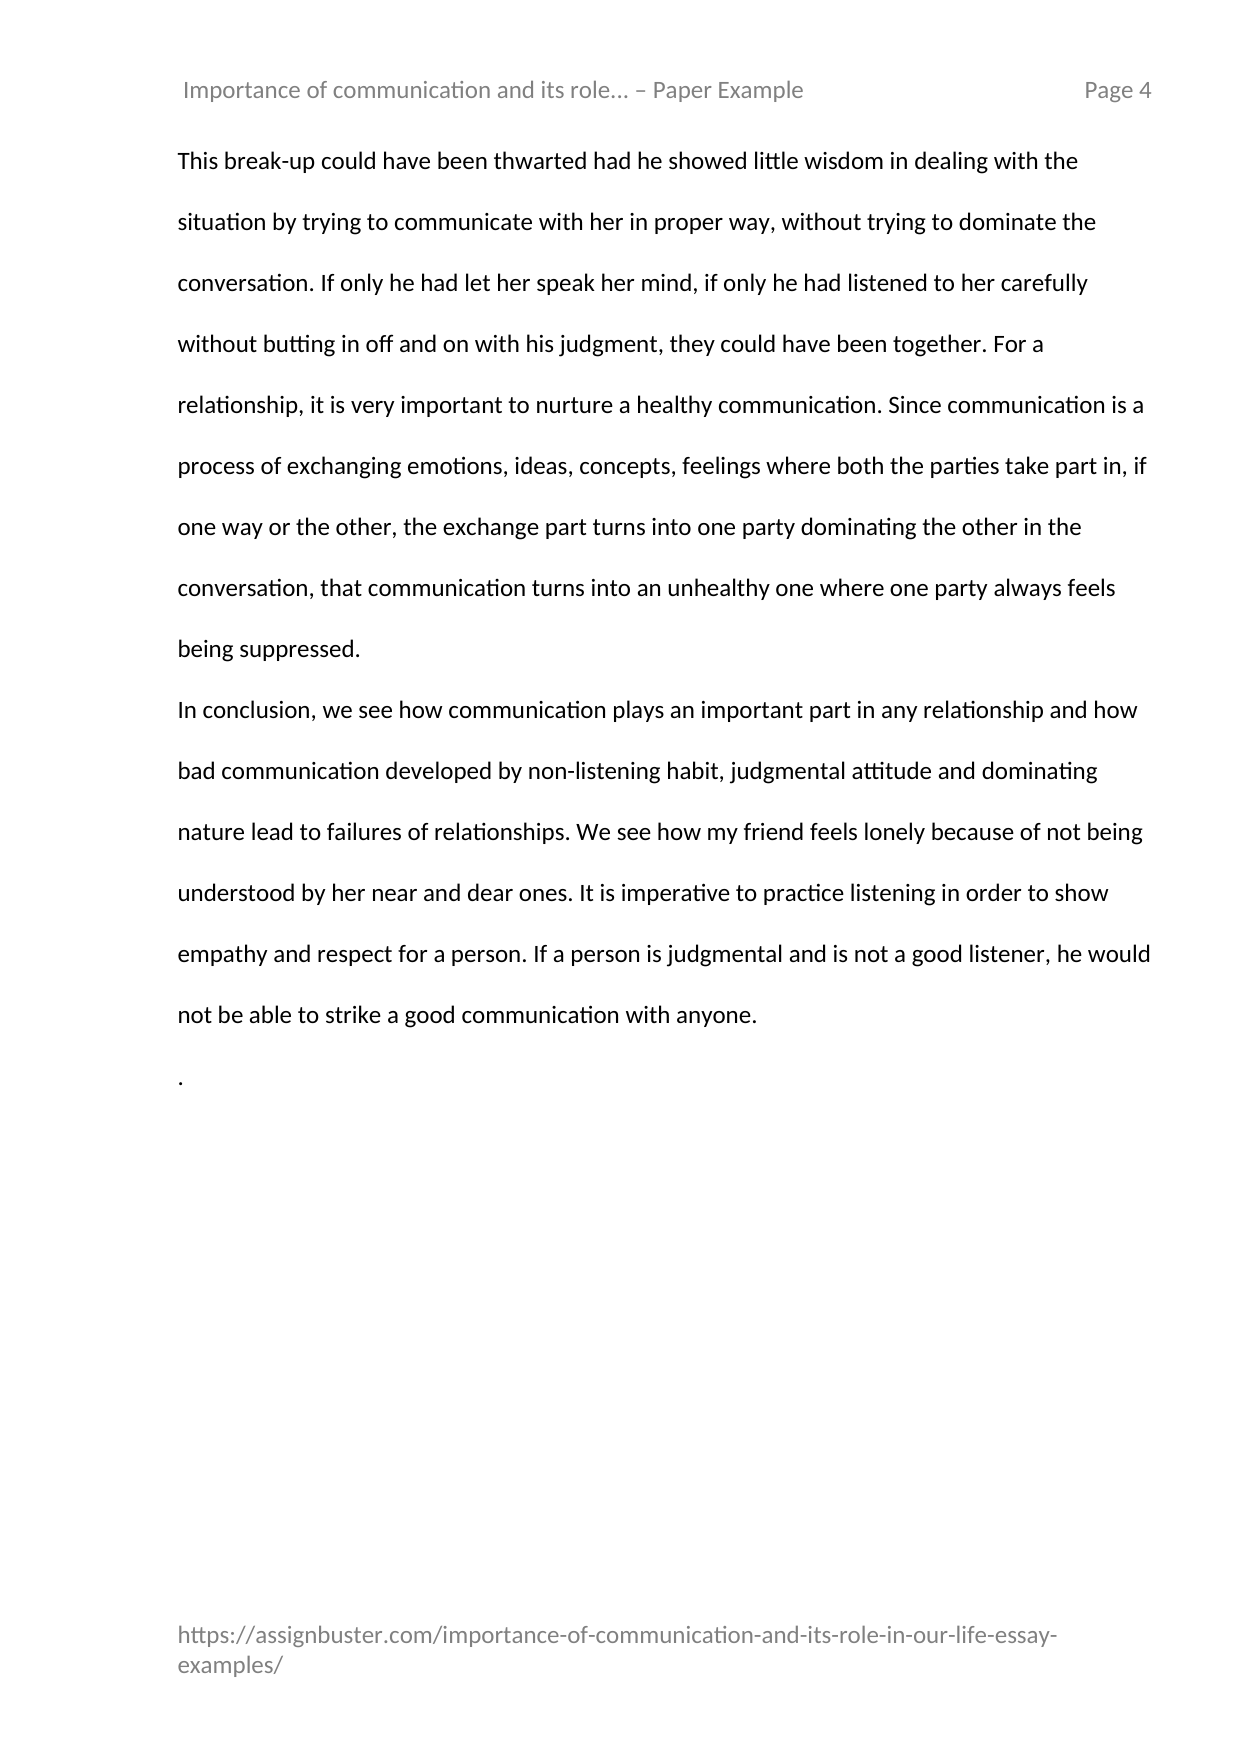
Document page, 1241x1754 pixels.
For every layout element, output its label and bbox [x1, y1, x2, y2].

text [177, 145, 1152, 1091]
